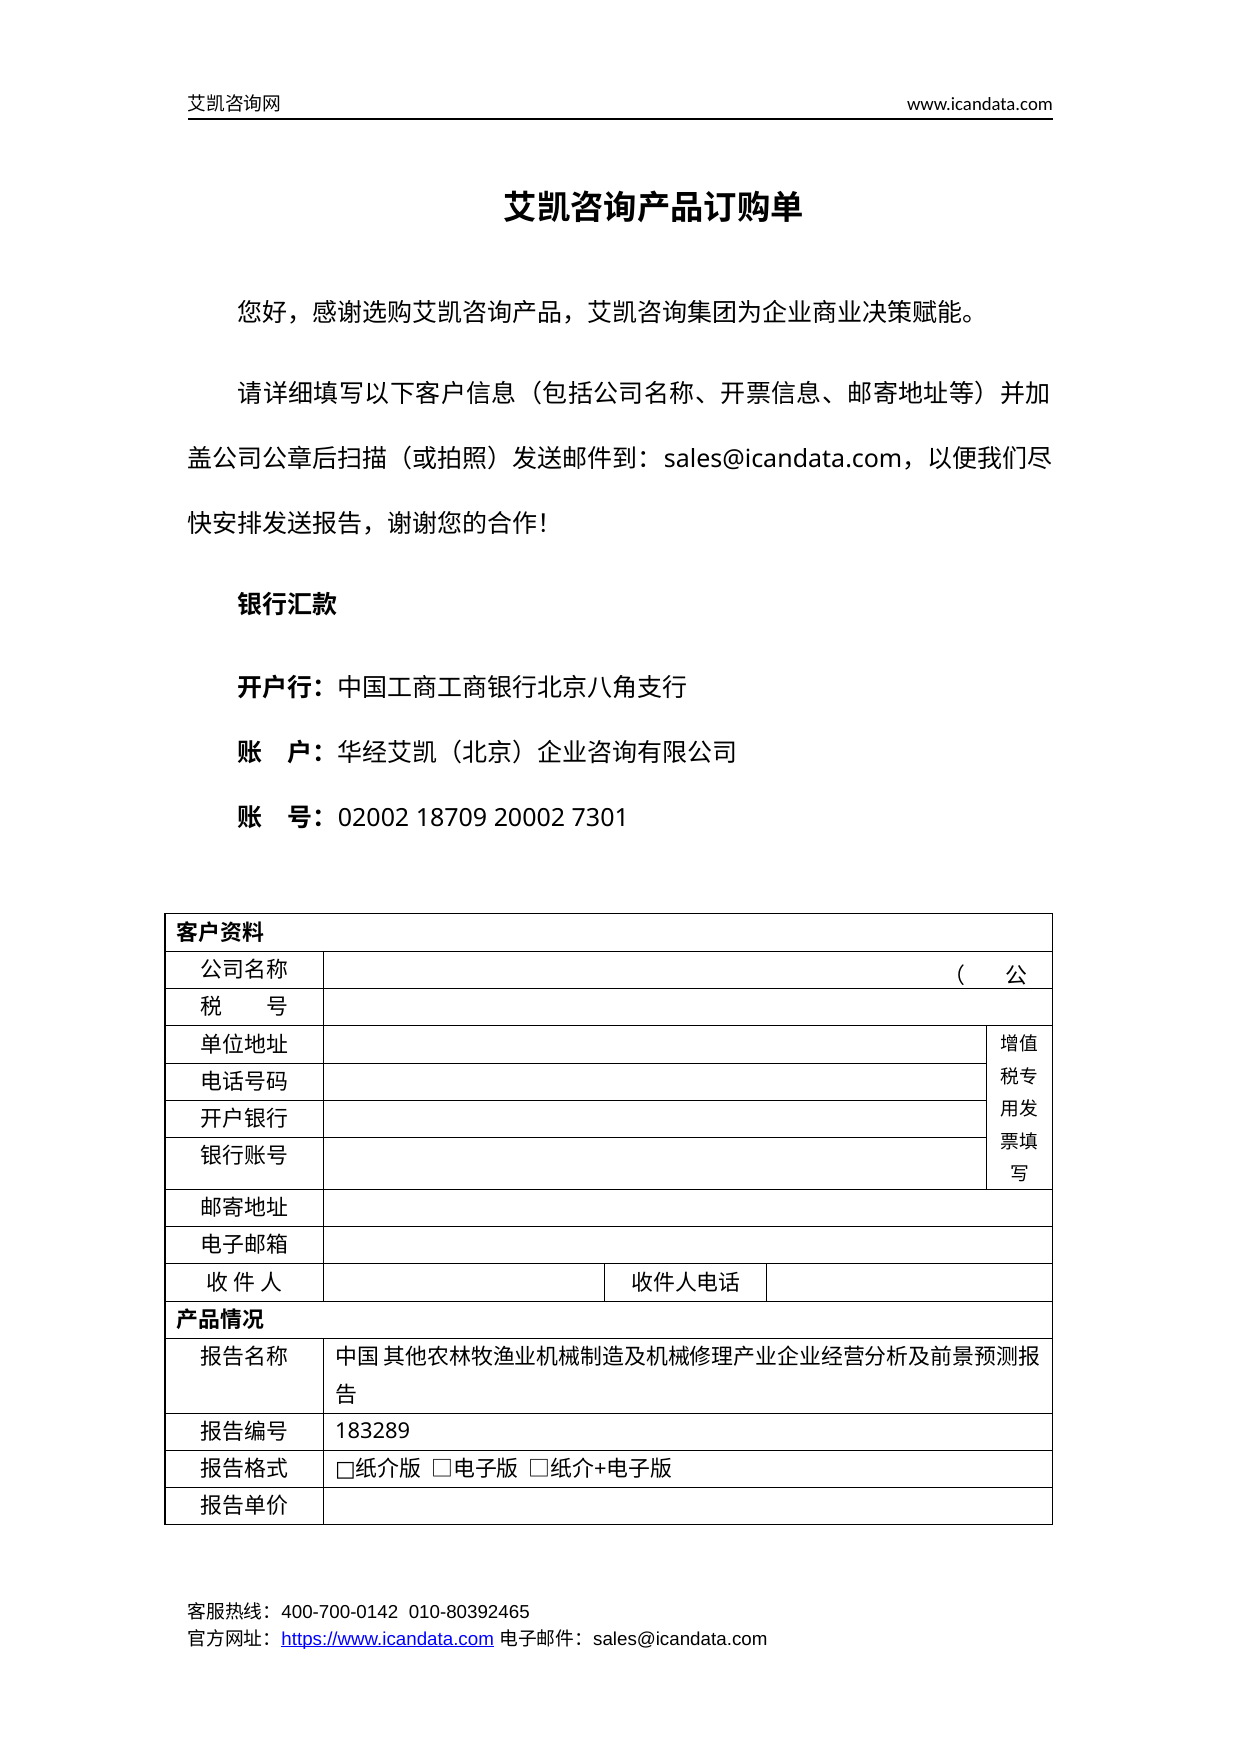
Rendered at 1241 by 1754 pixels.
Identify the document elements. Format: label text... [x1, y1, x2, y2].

table_header 客户资料 [166, 914, 1052, 951]
table_cell 收 件 人 [166, 1264, 323, 1301]
text 您好，感谢选购艾凯咨询产品，艾凯咨询集团为企业商业决策赋能。 [187, 278, 1053, 343]
table_cell □纸介版 □电子版 □纸介+电子版 [324, 1451, 1052, 1487]
table_cell [324, 1026, 986, 1062]
table_cell [324, 1264, 604, 1301]
table_cell 报告格式 [166, 1451, 323, 1487]
table_cell 邮寄地址 [166, 1190, 323, 1226]
table_cell 报告名称 [166, 1339, 323, 1412]
table_cell [324, 1101, 986, 1137]
table_cell 增值税专用发票填写 [987, 1026, 1052, 1189]
table_cell [324, 1064, 986, 1100]
table_cell 单位地址 [166, 1026, 323, 1062]
table_cell 电话号码 [166, 1064, 323, 1100]
table_cell [324, 952, 1052, 988]
table_cell 产品情况 [166, 1302, 1052, 1338]
table_cell [324, 989, 1052, 1025]
table_cell [324, 1190, 1052, 1226]
text 艾凯咨询产品订购单 [187, 172, 1053, 237]
table_cell 开户银行 [166, 1101, 323, 1137]
text 请详细填写以下客户信息（包括公司名称、开票信息、邮寄地址等）并加盖公司公章后扫描（或拍照）发送邮件到：sales@icandata.com，以便我们尽快安排发送报告，谢谢您的合作！ [187, 359, 1053, 554]
table_cell 183289 [324, 1414, 1052, 1450]
table_cell 银行账号 [166, 1138, 323, 1189]
table_cell [324, 1227, 1052, 1263]
text 开户行：中国工商工商银行北京八角支行 [187, 653, 1053, 718]
table_cell 电子邮箱 [166, 1227, 323, 1263]
table_cell 中国 其他农林牧渔业机械制造及机械修理产业企业经营分析及前景预测报告 [324, 1339, 1052, 1412]
table_cell 税 号 [166, 989, 323, 1025]
table_cell [324, 1488, 1052, 1524]
text 账 户：华经艾凯（北京）企业咨询有限公司 [187, 718, 1053, 783]
table_cell 报告单价 [166, 1488, 323, 1524]
table_cell [324, 1138, 986, 1189]
table_cell [767, 1264, 1052, 1301]
table_cell 公司名称 [166, 952, 323, 988]
table_cell 收件人电话 [605, 1264, 766, 1301]
table_cell 报告编号 [166, 1414, 323, 1450]
text 银行汇款 [187, 570, 1053, 635]
text 账 号：02002 18709 20002 7301 [187, 783, 1053, 848]
